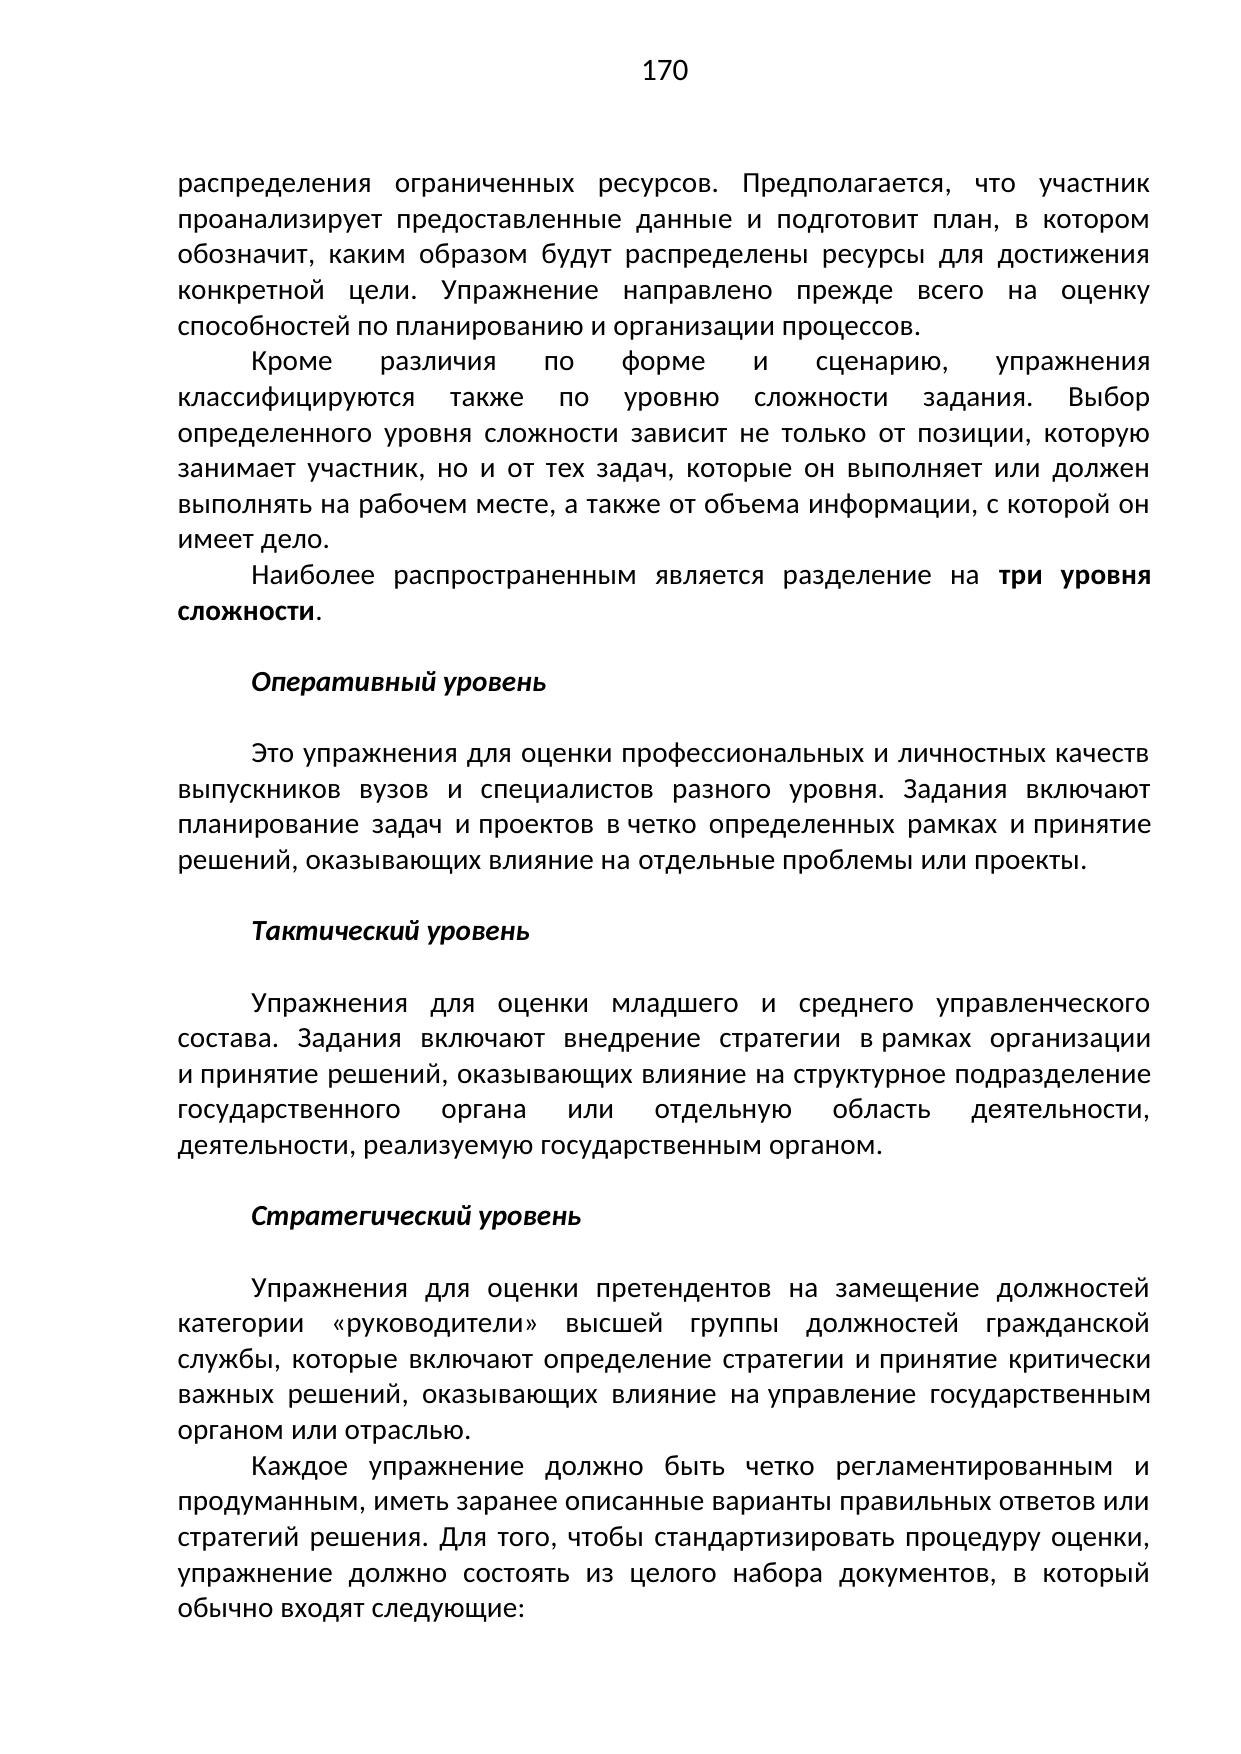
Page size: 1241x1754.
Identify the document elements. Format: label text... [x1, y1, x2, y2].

text Каждое упражнение должно быть четко регламентированным и продуманным, иметь заранее описанные варианты правильных ответов или стратегий решения. Для того, чтобы стандартизировать процедуру оценки, упражнение должно состоять из целого набора документов, в который обычно входят следующие: [177, 1447, 1152, 1625]
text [177, 164, 1152, 342]
text Тактический уровень [177, 912, 1152, 948]
text Наиболее распространенным является разделение на три уровня сложности. [177, 556, 1152, 627]
text Кроме различия по форме и сценарию, упражнения классифицируются также по уровню сложности задания. Выбор определенного уровня сложности зависит не только от позиции, которую занимает участник, но и от тех задач, которые он выполняет или должен выполнять на рабочем месте, а также от объема информации, с которой он имеет дело. [177, 342, 1152, 556]
text Упражнения для оценки младшего и среднего управленческого состава. Задания включают внедрение стратегии в рамках организации и принятие решений, оказывающих влияние на структурное подразделение государственного органа или отдельную область деятельности, деятельности, реализуемую государственным органом. [177, 984, 1152, 1162]
text Это упражнения для оценки профессиональных и личностных качеств выпускников вузов и специалистов разного уровня. Задания включают планирование задач и проектов в четко определенных рамках и принятие решений, оказывающих влияние на отдельные проблемы или проекты. [177, 734, 1152, 877]
text Стратегический уровень [177, 1197, 1152, 1233]
text Оперативный уровень [177, 663, 1152, 699]
text Упражнения для оценки претендентов на замещение должностей категории «руководители» высшей группы должностей гражданской службы, которые включают определение стратегии и принятие критически важных решений, оказывающих влияние на управление государственным органом или отраслью. [177, 1269, 1152, 1447]
